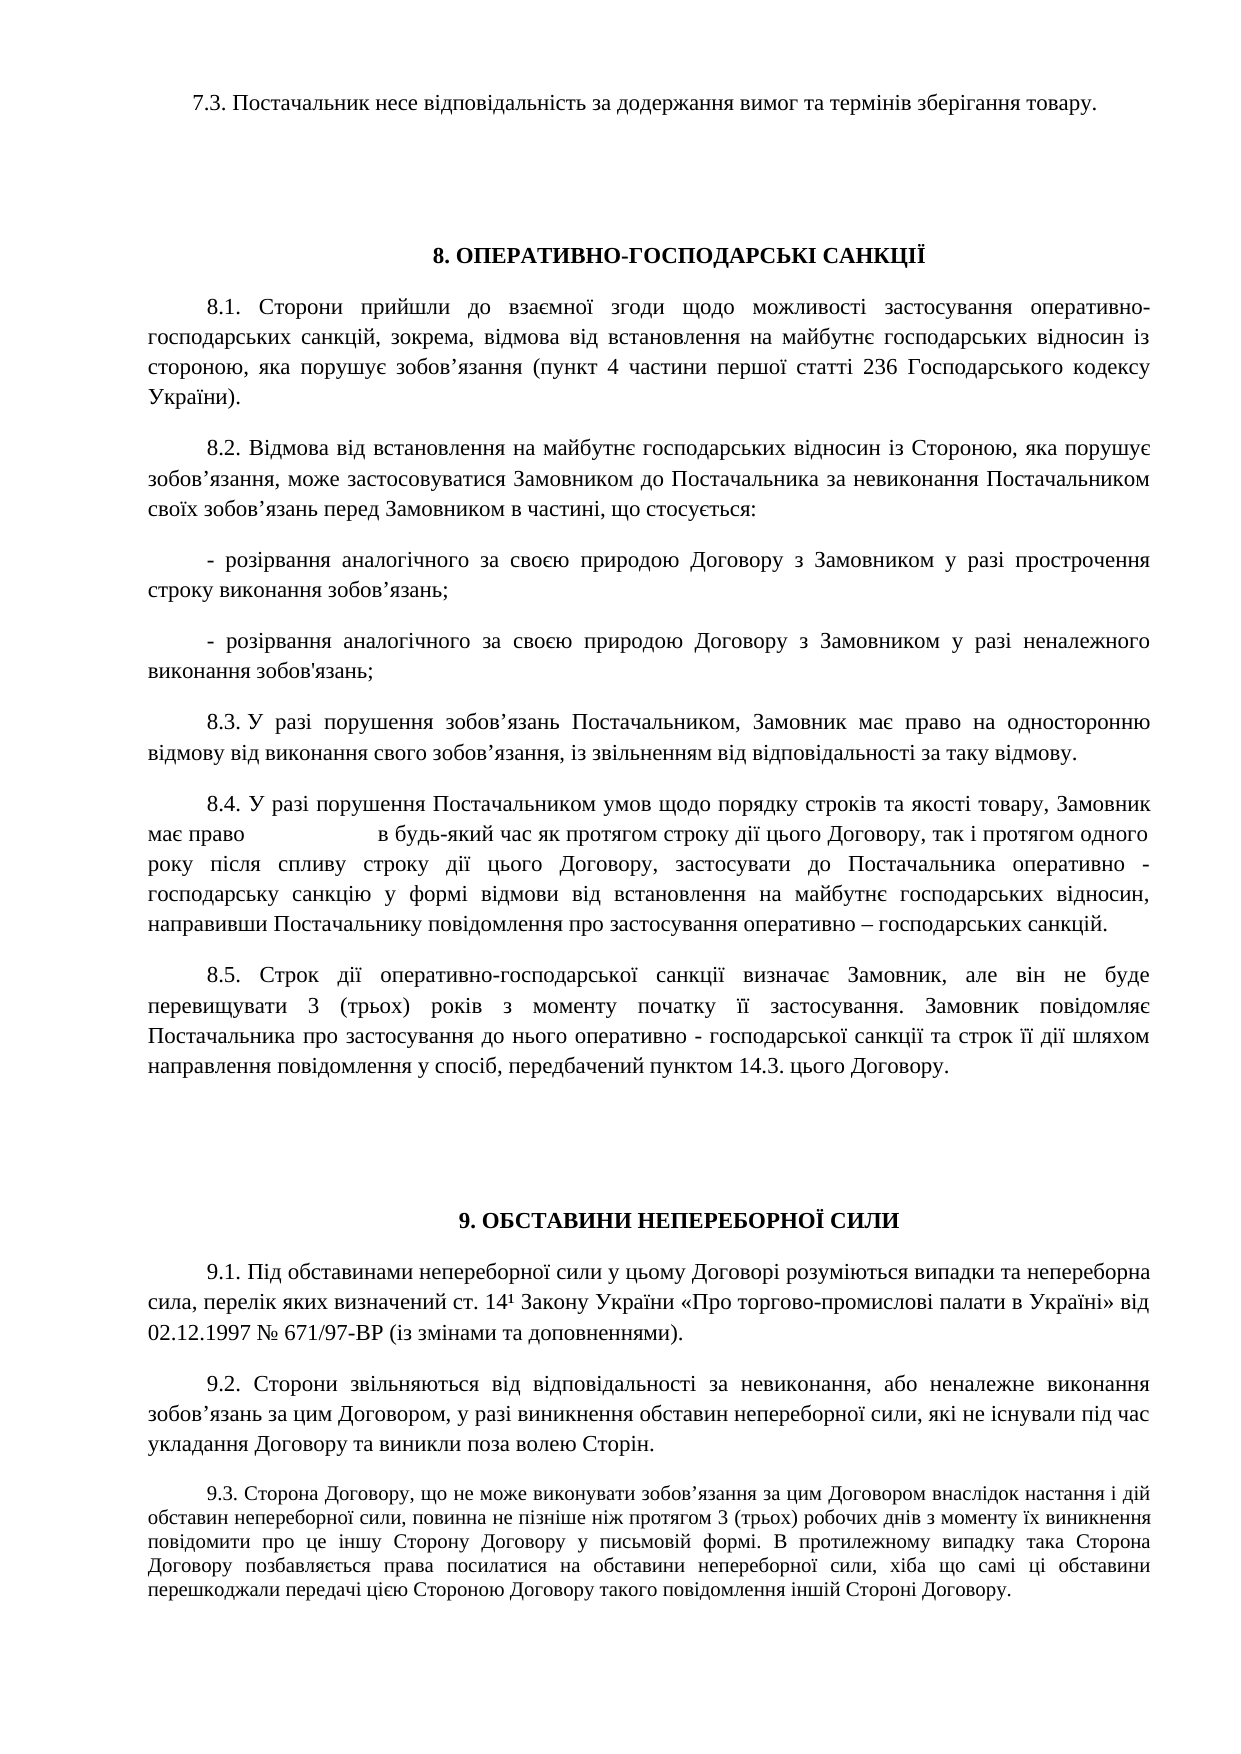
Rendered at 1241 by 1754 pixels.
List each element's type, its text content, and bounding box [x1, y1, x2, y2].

text 9.2. Сторони звільняються від відповідальності за невиконання, або неналежне виконання зобов’язань за цим Договором, у разі виникнення обставин непереборної сили, які не існували під час укладання Договору та виникли поза волею Сторін. [148, 1370, 1152, 1456]
text 8.5. Строк дії оперативно-господарської санкції визначає Замовник, але він не буде перевищувати 3 (трьох) років з моменту початку її застосування. Замовник повідомляє Постачальника про застосування до нього оперативно - господарської санкції та строк її дії шляхом направлення повідомлення у спосіб, передбачений пунктом 14.3. цього Договору. [148, 961, 1152, 1078]
text 7.3. Постачальник несе відповідальність за додержання вимог та термінів зберігання товару. [148, 88, 1152, 115]
text 8.2. Відмова від встановлення на майбутнє господарських відносин із Стороною, яка порушує зобов’язання, може застосовуватися Замовником до Постачальника за невиконання Постачальником своїх зобов’язань перед Замовником в частині, що стосується: [148, 434, 1152, 521]
text 9. ОБСТАВИНИ НЕПЕРЕБОРНОЇ СИЛИ [148, 1207, 1152, 1233]
text 8.1. Сторони прийшли до взаємної згоди щодо можливості застосування оперативно-господарських санкцій, зокрема, відмова від встановлення на майбутнє господарських відносин із стороною, яка порушує зобов’язання (пункт 4 частини першої статті 236 Господарського кодексу України). [148, 293, 1152, 410]
text 8.3. У разі порушення зобов’язань Постачальником, Замовник має право на односторонню відмову від виконання свого зобов’язання, із звільненням від відповідальності за таку відмову. [148, 708, 1152, 765]
text 9.1. Під обставинами непереборної сили у цьому Договорі розуміються випадки та непереборна сила, перелік яких визначений ст. 14¹ Закону України «Про торгово-промислові палати в Україні» від 02.12.1997 № 671/97-ВР (із змінами та доповненнями). [148, 1258, 1152, 1345]
text 8.4. У разі порушення Постачальником умов щодо порядку строків та якості товару, Замовник має право в будь-який час як протягом строку дії цього Договору, так і протягом одного року після спливу строку дії цього Договору, застосувати до Постачальника оперативно - господарську санкцію у формі відмови від встановлення на майбутнє господарських відносин, направивши Постачальнику повідомлення про застосування оперативно – господарських санкцій. [148, 789, 1152, 937]
text - розірвання аналогічного за своєю природою Договору з Замовником у разі неналежного виконання зобов'язань; [148, 627, 1152, 684]
text 8. ОПЕРАТИВНО-ГОСПОДАРСЬКІ САНКЦІЇ [148, 242, 1152, 268]
text - розірвання аналогічного за своєю природою Договору з Замовником у разі прострочення строку виконання зобов’язань; [148, 546, 1152, 602]
text 9.3. Сторона Договору, що не може виконувати зобов’язання за цим Договором внаслідок настання і дій обставин непереборної сили, повинна не пізніше ніж протягом 3 (трьох) робочих днів з моменту їх виникнення повідомити про це іншу Сторону Договору у письмовій формі. В протилежному випадку така Сторона Договору позбавляється права посилатися на обставини непереборної сили, хіба що самі ці обставини перешкоджали передачі цією Стороною Договору такого повідомлення іншій Стороні Договору. [148, 1481, 1152, 1601]
